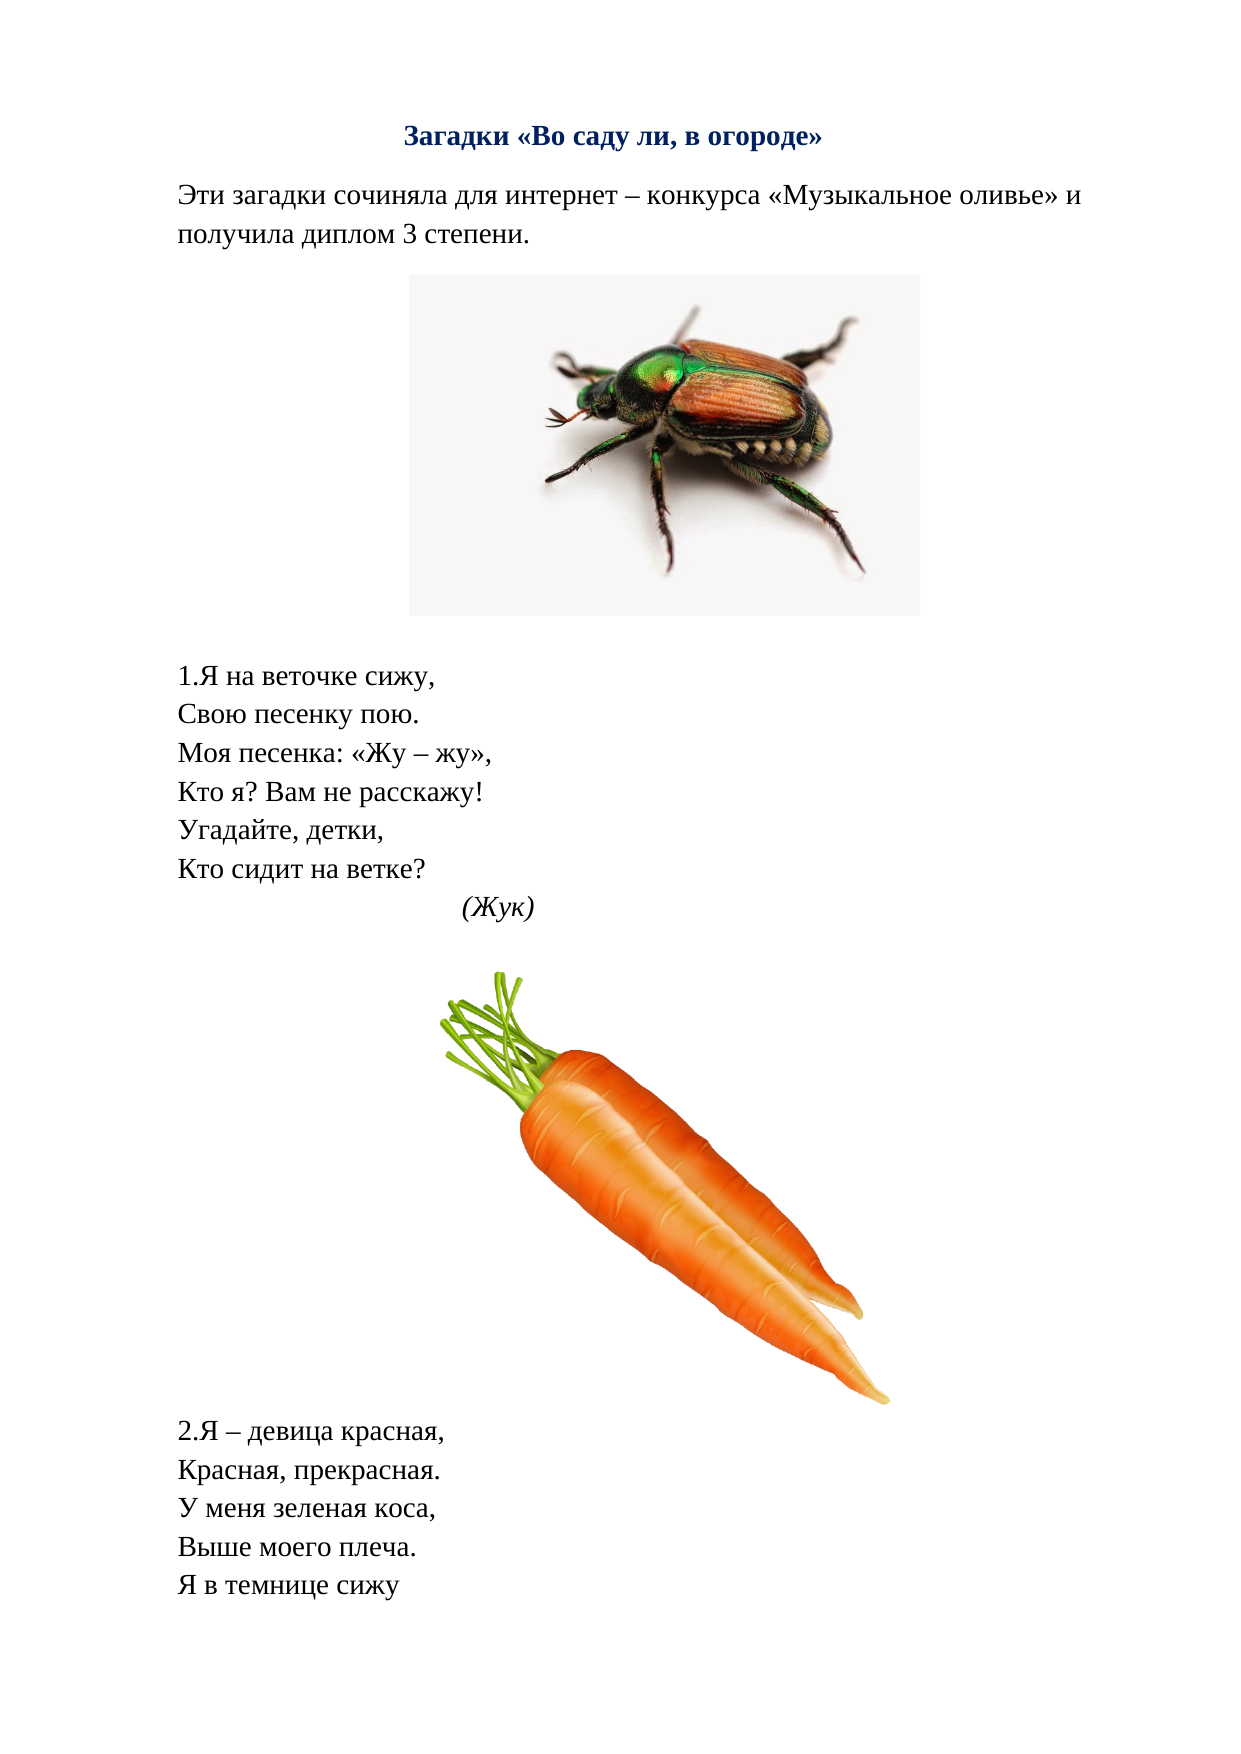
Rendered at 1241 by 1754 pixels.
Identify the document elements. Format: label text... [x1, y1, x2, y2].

text Угадайте, детки, [177, 812, 1152, 846]
text Эти загадки сочиняла для интернет – конкурса «Музыкальное оливье» и получила диплом 3 степени. [177, 177, 1152, 249]
text У меня зеленая коса, [177, 1490, 1152, 1524]
picture [408, 275, 921, 616]
text 2.Я – девица красная, [177, 1413, 1152, 1447]
text (Жук) [177, 889, 1152, 923]
text Моя песенка: «Жу – жу», [177, 735, 1152, 769]
text Кто сидит на ветке? [177, 851, 1152, 884]
text Выше моего плеча. [177, 1529, 1152, 1562]
text 1.Я на веточке сижу, [177, 658, 1152, 692]
text Кто я? Вам не расскажу! [177, 774, 1152, 807]
picture [435, 966, 894, 1409]
text Красная, прекрасная. [177, 1452, 1152, 1485]
text Загадки «Во саду ли, в огороде» [177, 118, 1152, 152]
text Я в темнице сижу [177, 1567, 1152, 1601]
text Свою песенку пою. [177, 697, 1152, 730]
